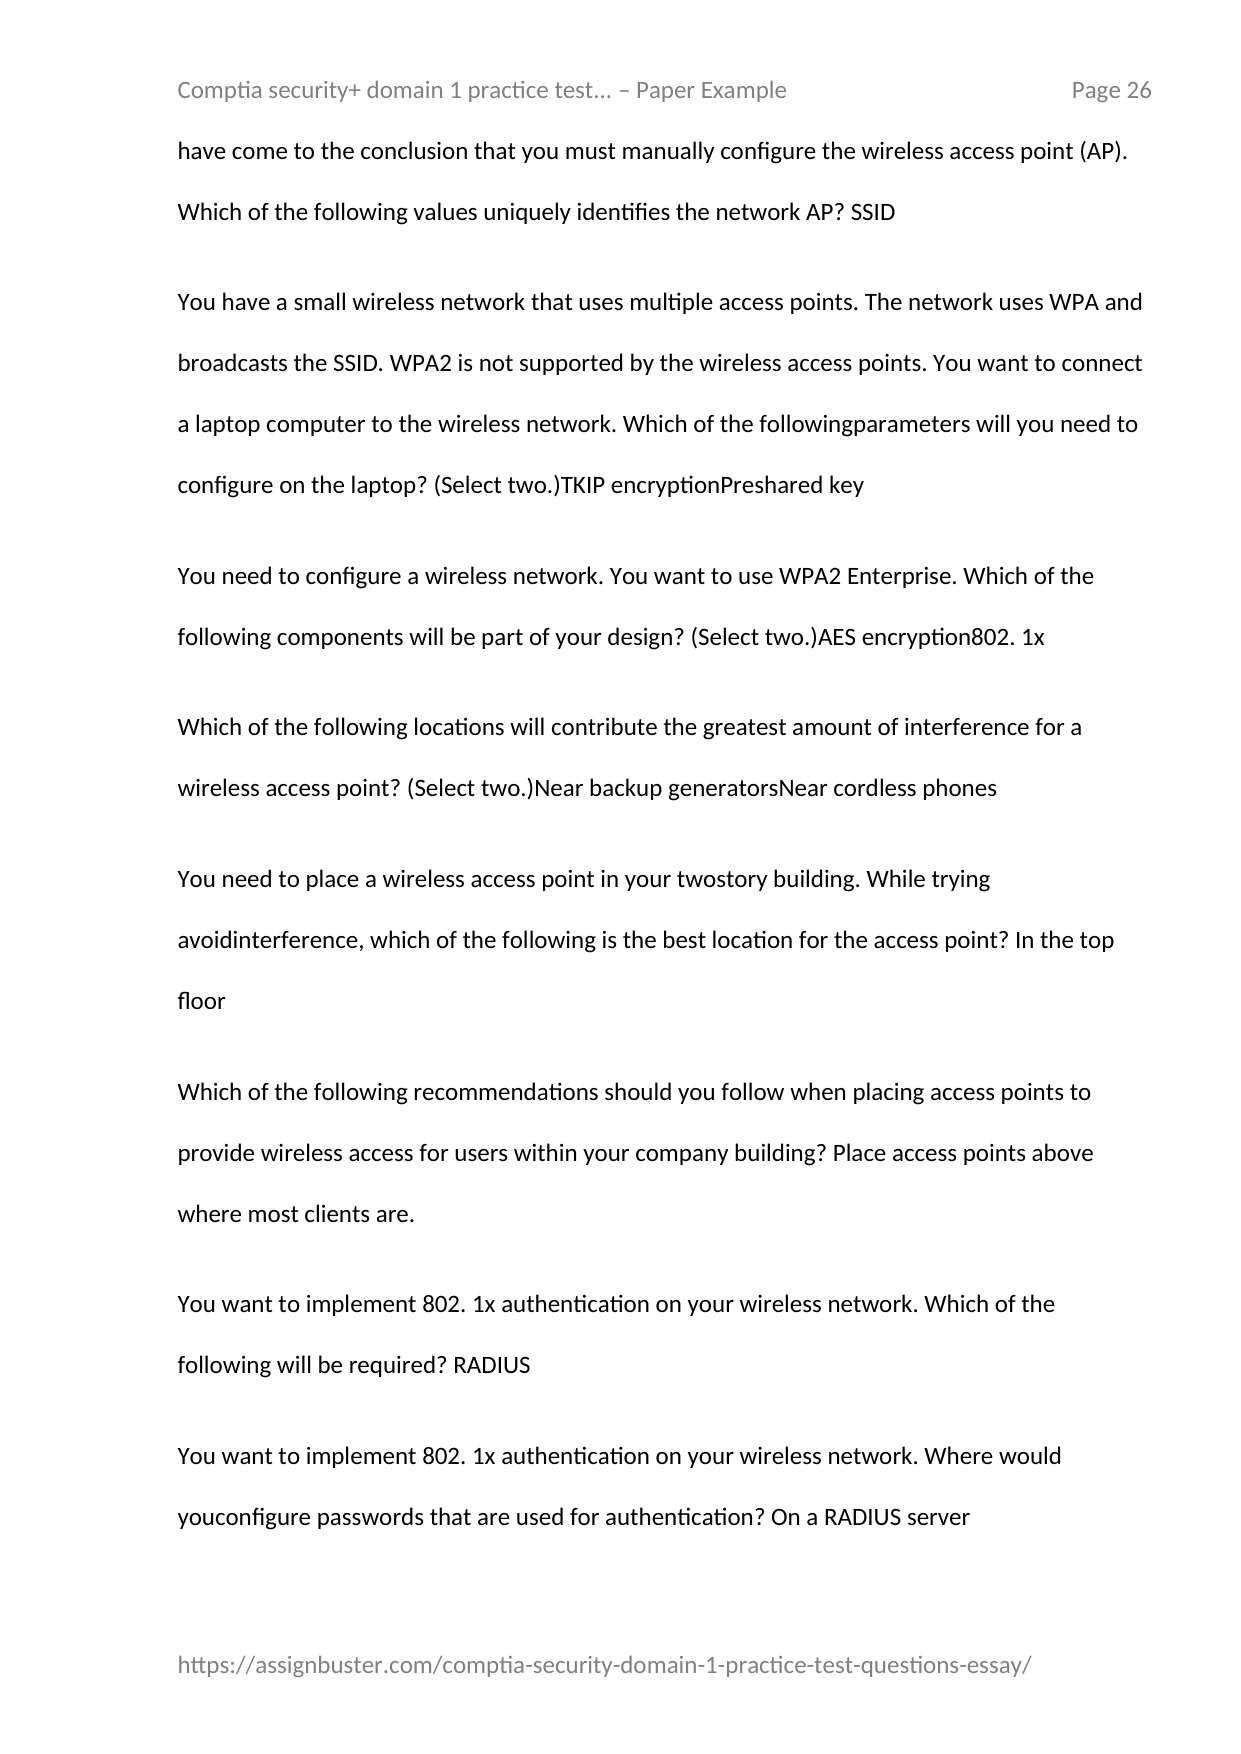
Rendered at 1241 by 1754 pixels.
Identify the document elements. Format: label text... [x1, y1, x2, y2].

text You need to configure a wireless network. You want to use WPA2 Enterprise. Which of the following components will be part of your design? (Select two.)AES encryption802. 1x [177, 560, 1152, 652]
text You want to implement 802. 1x authentication on your wireless network. Which of the following will be required? RADIUS [177, 1288, 1152, 1380]
text You have a small wireless network that uses multiple access points. The network uses WPA and broadcasts the SSID. WPA2 is not supported by the wireless access points. You want to connect a laptop computer to the wireless network. Which of the followingparameters will you need to configure on the laptop? (Select two.)TKIP encryptionPreshared key [177, 286, 1152, 500]
text Which of the following recommendations should you follow when placing access points to provide wireless access for users within your company building? Place access points above where most clients are. [177, 1076, 1152, 1228]
text Which of the following locations will contribute the greatest amount of interference for a wireless access point? (Select two.)Near backup generatorsNear cordless phones [177, 712, 1152, 803]
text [177, 135, 1152, 226]
text You want to implement 802. 1x authentication on your wireless network. Where would youconfigure passwords that are used for authentication? On a RADIUS server [177, 1440, 1152, 1531]
text You need to place a wireless access point in your twostory building. While trying avoidinterference, which of the following is the best location for the access point? In the top floor [177, 863, 1152, 1016]
